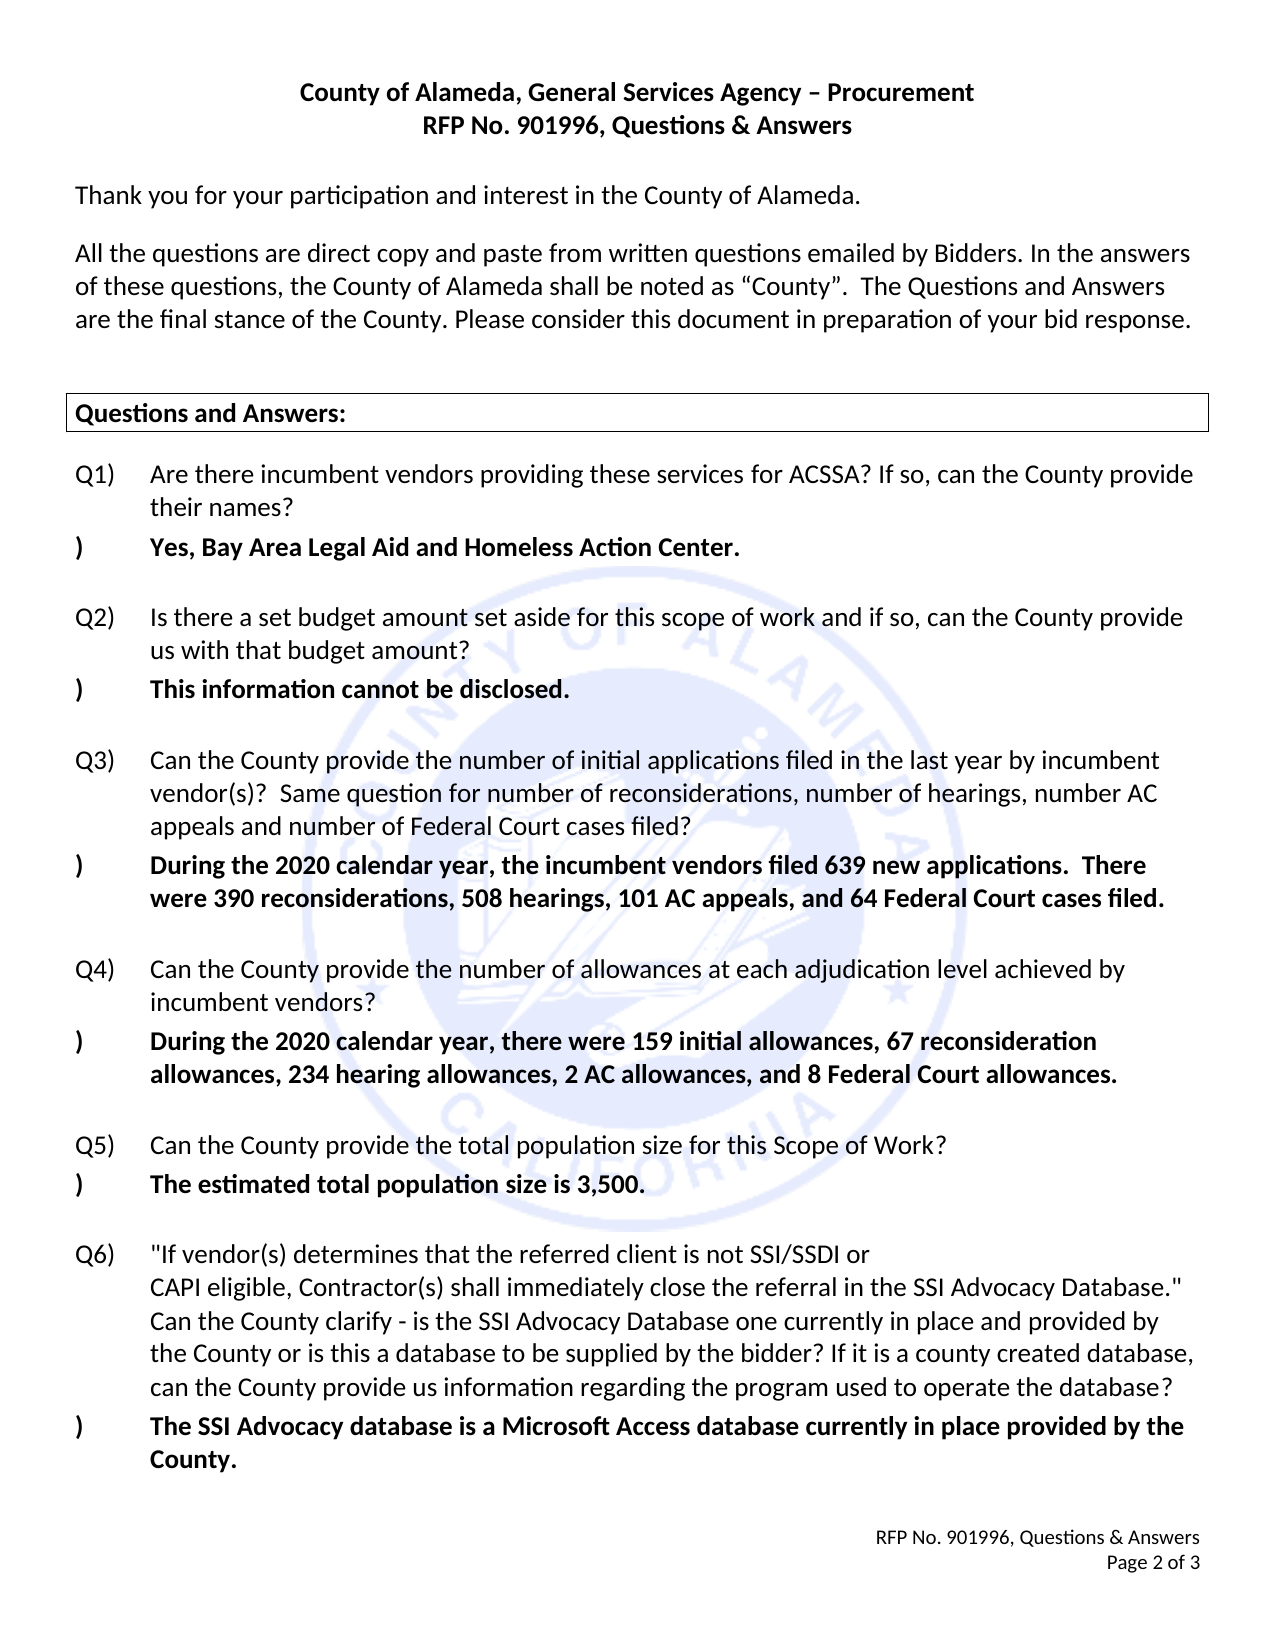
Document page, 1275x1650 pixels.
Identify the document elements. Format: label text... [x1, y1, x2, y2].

text All the questions are direct copy and paste from written questions emailed by Bidders. In the answers of these questions, the County of Alameda shall be noted as “County”. The Questions and Answers are the final stance of the County. Please consider this document in preparation of your bid response. [75, 236, 1200, 335]
list Is there a set budget amount set aside for this scope of work and if so, can the County provide us with that budget amount? [75, 600, 1200, 666]
list Yes, Bay Area Legal Aid and Homeless Action Center. [75, 530, 1200, 563]
list The SSI Advocacy database is a Microsoft Access database currently in place provided by the County. [75, 1409, 1200, 1475]
list Can the County provide the total population size for this Scope of Work? [75, 1128, 1200, 1161]
text Questions and Answers: [67, 394, 1208, 431]
list "If vendor(s) determines that the referred client is not SSI/SSDI or CAPI eligible, Contractor(s) shall immediately close the referral in the SSI Advocacy Database." Can the County clarify - is the SSI Advocacy Database one currently in place and provided by the County or is this a database to be supplied by the bidder? If it is a county created database, can the County provide us information regarding the program used to operate the database? [75, 1238, 1200, 1403]
list The estimated total population size is 3,500. [75, 1167, 1200, 1200]
list Can the County provide the number of allowances at each adjudication level achieved by incumbent vendors? [75, 952, 1200, 1018]
list Can the County provide the number of initial applications filed in the last year by incumbent vendor(s)? Same question for number of reconsiderations, number of hearings, number AC appeals and number of Federal Court cases filed? [75, 743, 1200, 842]
list Are there incumbent vendors providing these services for ACSSA? If so, can the County provide their names? [75, 457, 1200, 523]
list This information cannot be disclosed. [75, 673, 1200, 706]
list During the 2020 calendar year, there were 159 initial allowances, 67 reconsideration allowances, 234 hearing allowances, 2 AC allowances, and 8 Federal Court allowances. [75, 1024, 1200, 1090]
list During the 2020 calendar year, the incumbent vendors filed 639 new applications. There were 390 reconsiderations, 508 hearings, 101 AC appeals, and 64 Federal Court cases filed. [75, 848, 1200, 914]
text Thank you for your participation and interest in the County of Alameda. [75, 178, 1200, 211]
